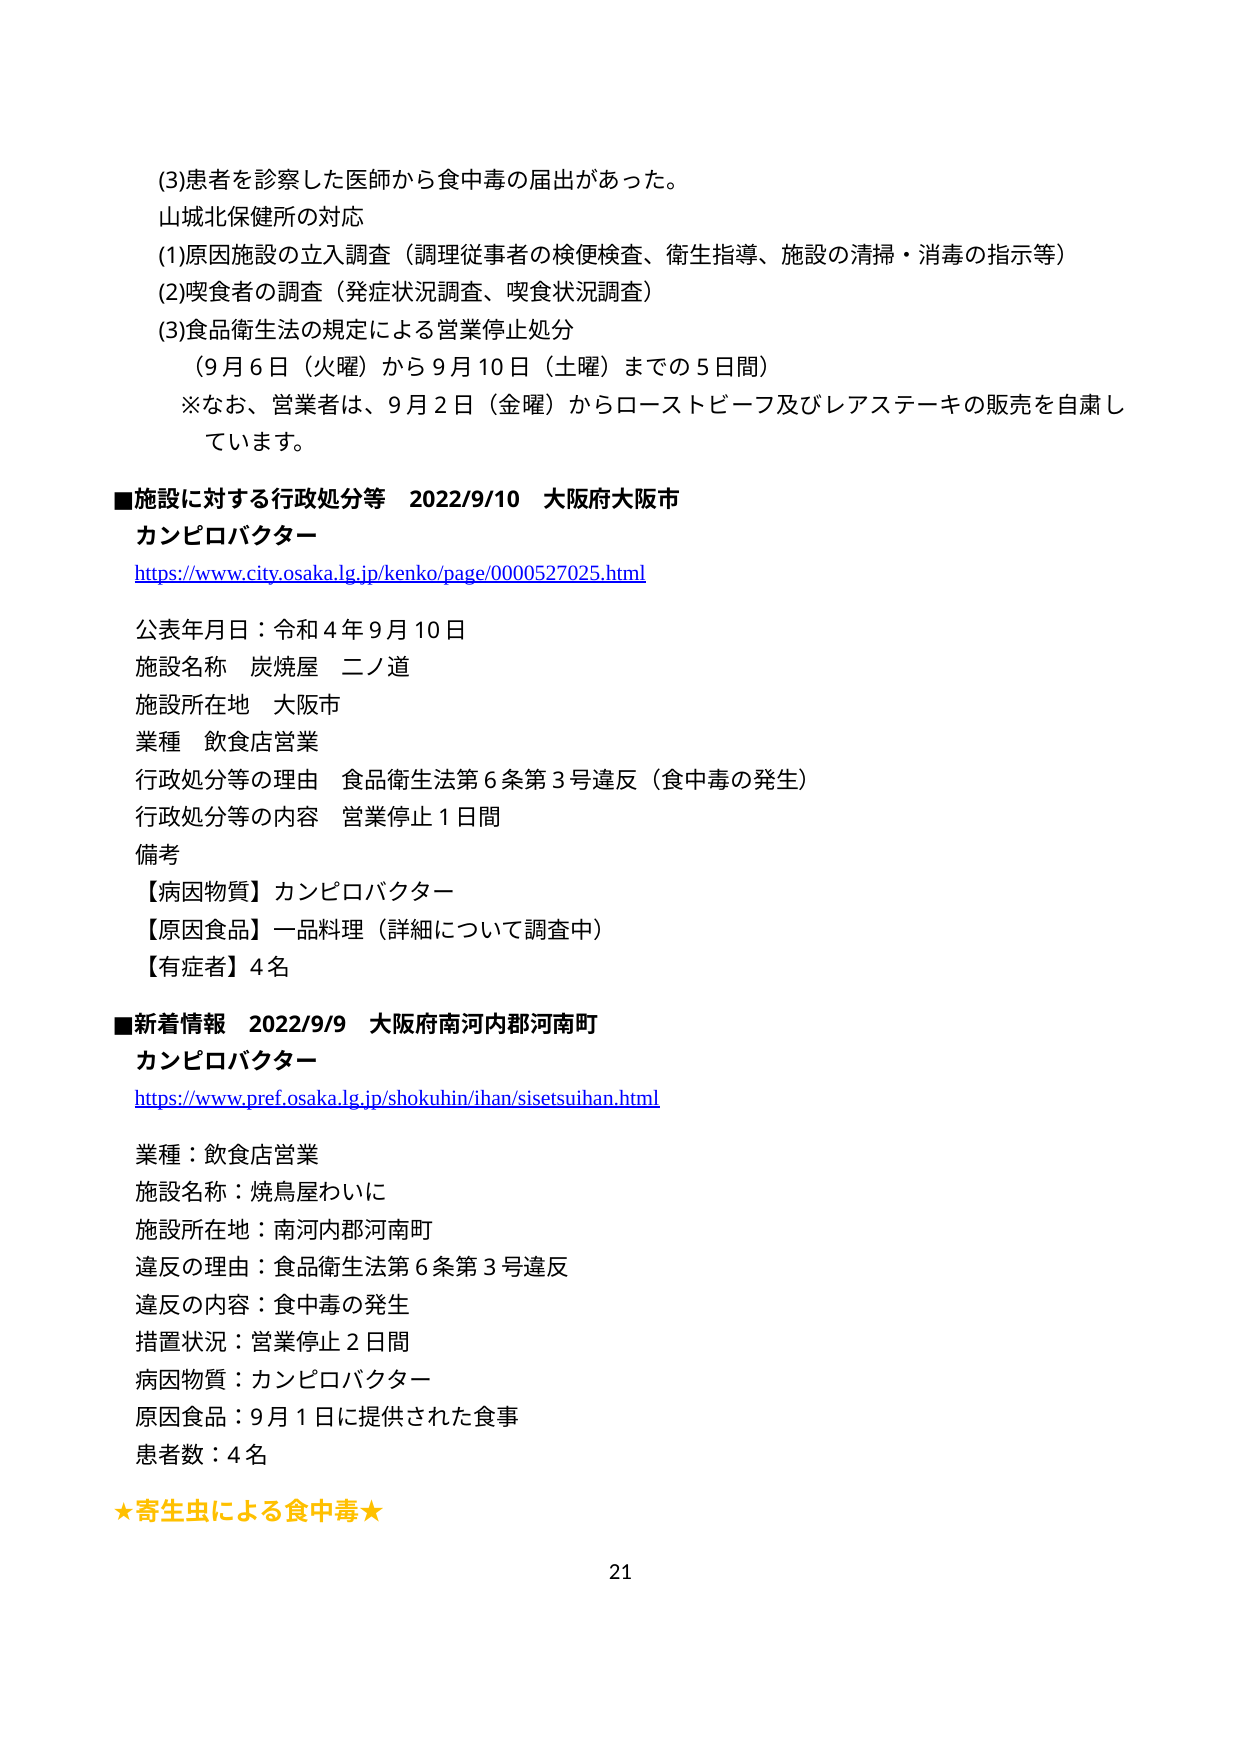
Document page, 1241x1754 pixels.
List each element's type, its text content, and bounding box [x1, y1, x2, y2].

text 公表年月日：令和4年9月10日 [112, 610, 1128, 647]
text 山城北保健所の対応 [135, 197, 1128, 235]
text (3)患者を診察した医師から食中毒の届出があった。 [135, 160, 1128, 197]
text ★寄生虫による食中毒★ [112, 1491, 1128, 1528]
text カンピロバクター [112, 1041, 1128, 1078]
text 行政処分等の理由 食品衛生法第6条第3号違反（食中毒の発生） [112, 760, 1128, 797]
text ■施設に対する行政処分等 2022/9/10 大阪府大阪市 [112, 478, 1128, 516]
text 措置状況：営業停止2日間 [112, 1322, 1128, 1360]
text ※なお、営業者は、9月2日（金曜）からローストビーフ及びレアステーキの販売を自粛しています。 [181, 385, 1128, 460]
text 【原因食品】一品料理（詳細について調査中） [135, 910, 1128, 947]
text https://www.city.osaka.lg.jp/kenko/page/0000527025.html [112, 553, 1128, 591]
text 違反の理由：食品衛生法第6条第3号違反 [112, 1247, 1128, 1285]
text 業種 飲食店営業 [135, 722, 1128, 760]
text 施設所在地 大阪市 [135, 685, 1128, 722]
text 病因物質：カンピロバクター [112, 1360, 1128, 1397]
text 施設所在地：南河内郡河南町 [112, 1210, 1128, 1247]
text 施設名称 炭焼屋 二ノ道 [135, 647, 1128, 685]
text (3)食品衛生法の規定による営業停止処分 [135, 310, 1128, 347]
text ■新着情報 2022/9/9 大阪府南河内郡河南町 [112, 1003, 1128, 1041]
text 原因食品：9月1日に提供された食事 [112, 1397, 1128, 1435]
text 行政処分等の内容 営業停止1日間 [135, 797, 1128, 835]
text https://www.pref.osaka.lg.jp/shokuhin/ihan/sisetsuihan.html [112, 1078, 1128, 1116]
text 【有症者】4名 [135, 947, 1128, 985]
text カンピロバクター [112, 516, 1128, 553]
text 施設名称：焼鳥屋わいに [112, 1172, 1128, 1210]
text 患者数：4名 [112, 1435, 1128, 1472]
text (1)原因施設の立入調査（調理従事者の検便検査、衛生指導、施設の清掃・消毒の指示等） [135, 235, 1128, 272]
text （9月6日（火曜）から9月10日（土曜）までの5日間） [135, 347, 1128, 385]
text 業種：飲食店営業 [112, 1135, 1128, 1172]
text 違反の内容：食中毒の発生 [112, 1285, 1128, 1322]
text 【病因物質】カンピロバクター [135, 872, 1128, 910]
text (2)喫食者の調査（発症状況調査、喫食状況調査） [135, 272, 1128, 310]
text 備考 [135, 835, 1128, 872]
